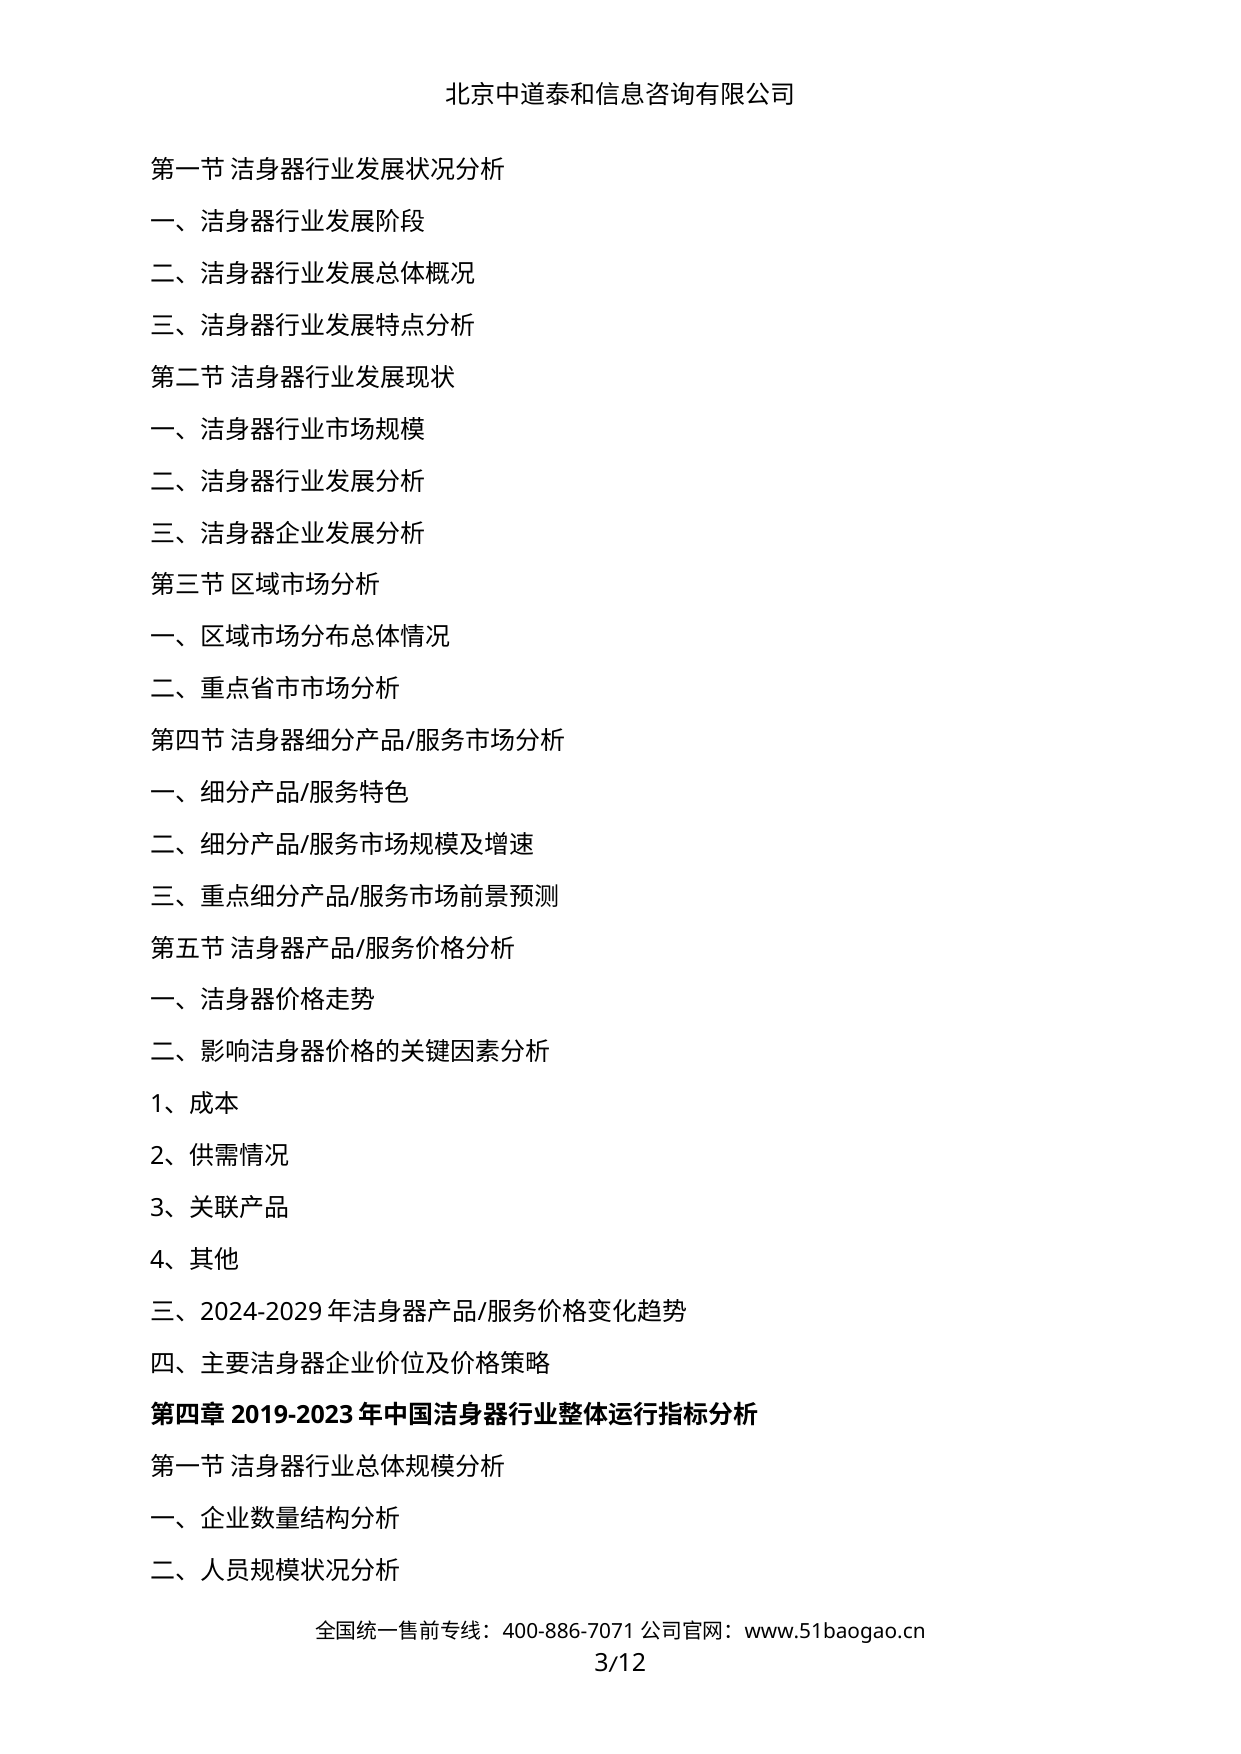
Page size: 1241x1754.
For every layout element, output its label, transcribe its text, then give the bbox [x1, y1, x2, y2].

text 2、供需情况 [150, 1136, 1090, 1172]
text 三、2024-2029年洁身器产品/服务价格变化趋势 [150, 1291, 1090, 1327]
text 一、企业数量结构分析 [150, 1499, 1090, 1535]
text 第五节 洁身器产品/服务价格分析 [150, 928, 1090, 964]
text 二、人员规模状况分析 [150, 1551, 1090, 1587]
text 二、洁身器行业发展分析 [150, 461, 1090, 497]
text 一、洁身器行业发展阶段 [150, 202, 1090, 238]
text 一、细分产品/服务特色 [150, 772, 1090, 809]
text 二、重点省市市场分析 [150, 669, 1090, 705]
text 二、洁身器行业发展总体概况 [150, 254, 1090, 290]
text 4、其他 [150, 1239, 1090, 1276]
text 四、主要洁身器企业价位及价格策略 [150, 1343, 1090, 1379]
text 第四节 洁身器细分产品/服务市场分析 [150, 721, 1090, 757]
text 1、成本 [150, 1084, 1090, 1120]
text 第四章 2019-2023年中国洁身器行业整体运行指标分析 [150, 1395, 1090, 1431]
text 三、洁身器行业发展特点分析 [150, 306, 1090, 342]
text 3、关联产品 [150, 1187, 1090, 1224]
text 一、洁身器价格走势 [150, 980, 1090, 1016]
text 三、重点细分产品/服务市场前景预测 [150, 876, 1090, 912]
text 二、影响洁身器价格的关键因素分析 [150, 1032, 1090, 1068]
text 一、区域市场分布总体情况 [150, 617, 1090, 653]
text 第一节 洁身器行业总体规模分析 [150, 1447, 1090, 1483]
text 第一节 洁身器行业发展状况分析 [150, 150, 1090, 186]
text 三、洁身器企业发展分析 [150, 513, 1090, 549]
text 二、细分产品/服务市场规模及增速 [150, 824, 1090, 861]
text 第二节 洁身器行业发展现状 [150, 357, 1090, 394]
text 第三节 区域市场分析 [150, 565, 1090, 601]
text 一、洁身器行业市场规模 [150, 409, 1090, 446]
